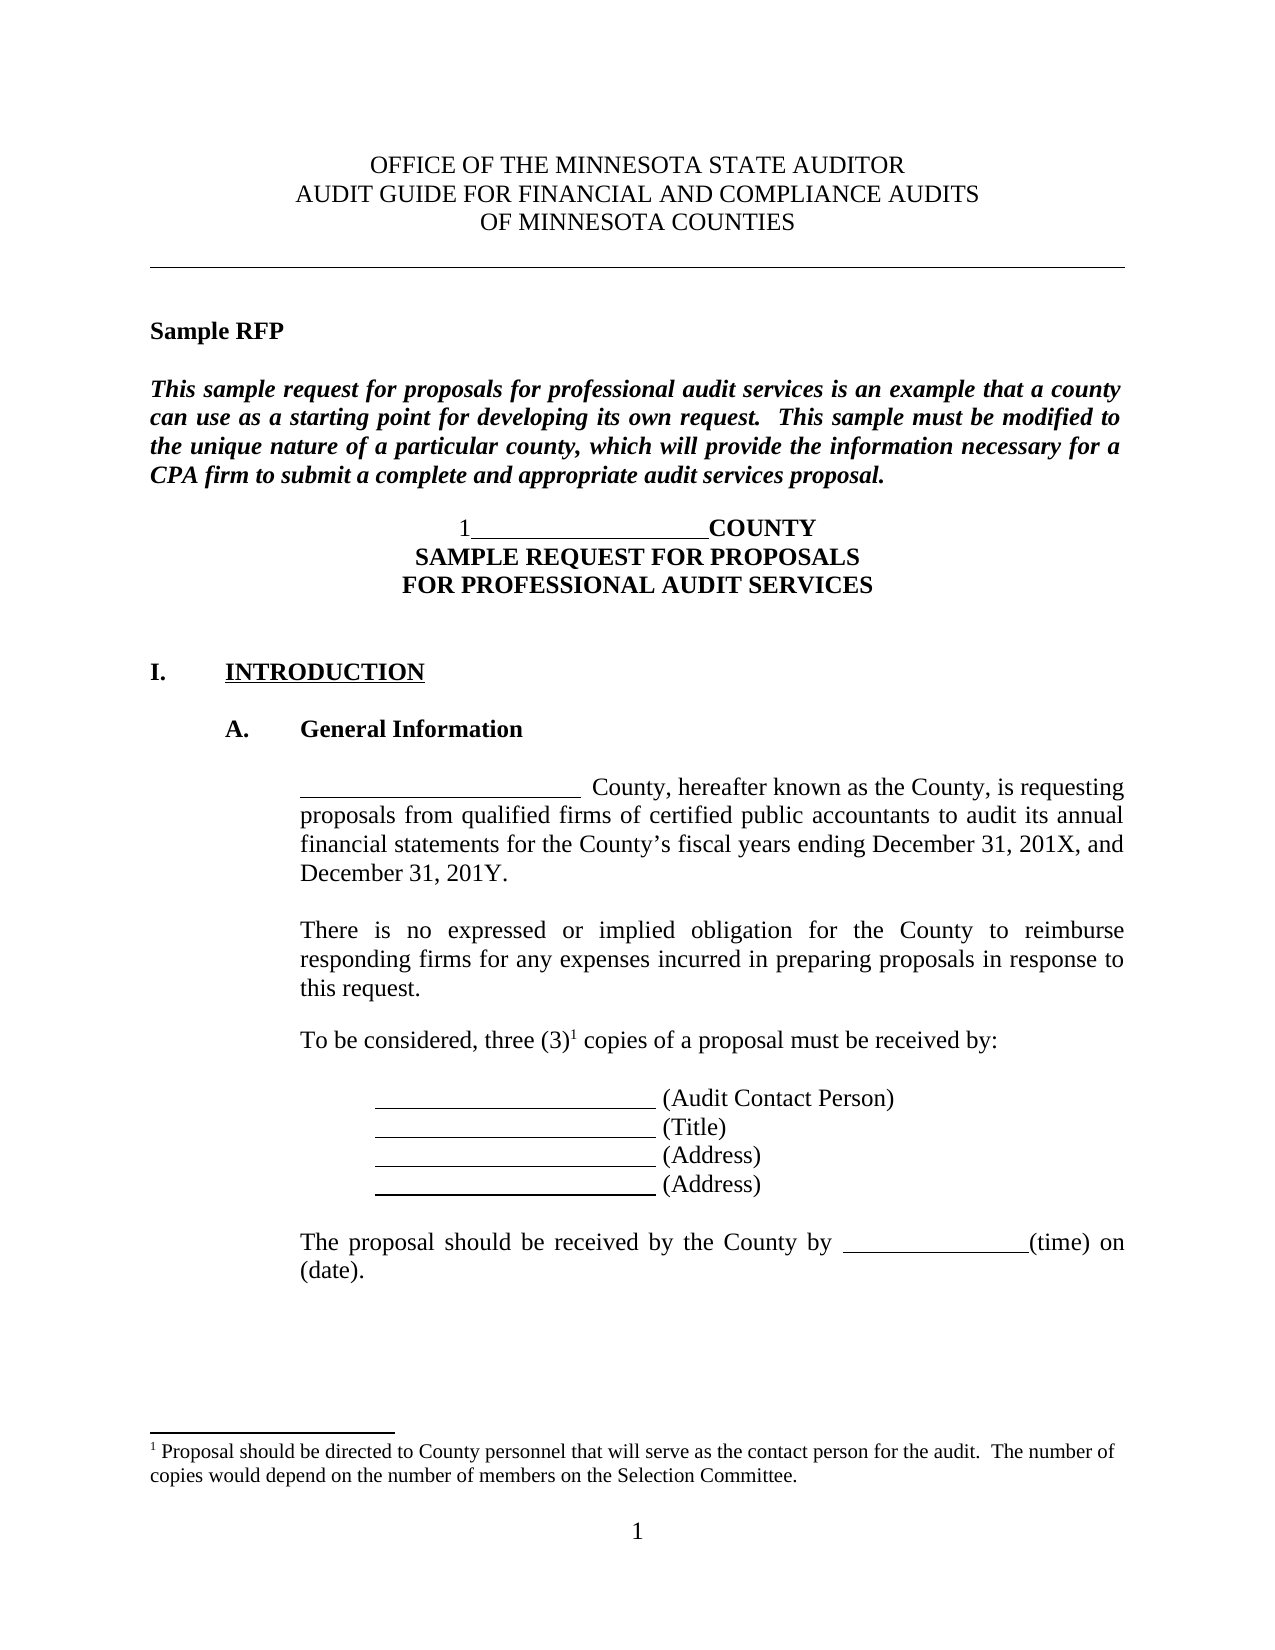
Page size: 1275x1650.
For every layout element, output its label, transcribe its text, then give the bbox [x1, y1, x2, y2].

text (Title) [150, 1112, 1125, 1141]
text There is no expressed or implied obligation for the County to reimburse responding firms for any expenses incurred in preparing proposals in response to this request. [300, 915, 1125, 1002]
text (Audit Contact Person) [150, 1083, 1125, 1112]
text This sample request for proposals for professional audit services is an example that a county can use as a starting point for developing its own request. This sample must be modified to the unique nature of a particular county, which will provide the information necessary for a CPA firm to submit a complete and appropriate audit services proposal. [150, 374, 1125, 489]
text County, hereafter known as the County, is requesting proposals from qualified firms of certified public accountants to audit its annual financial statements for the County’s fiscal years ending December 31, 201X, and December 31, 201Y. [300, 772, 1125, 887]
text I. INTRODUCTION [150, 657, 1125, 685]
text A. General Information [150, 714, 1125, 743]
subtitle FOR PROFESSIONAL AUDIT SERVICES [150, 570, 1125, 599]
text (Address) [150, 1141, 1125, 1169]
text The proposal should be received by the County by (time) on (date). [300, 1227, 1125, 1284]
text To be considered, three (3) copies of a proposal must be received by: [150, 1026, 1125, 1054]
text (Address) [150, 1169, 1125, 1198]
text Sample RFP [150, 316, 1125, 345]
text SAMPLE REQUEST FOR PROPOSALS [150, 542, 1125, 570]
text COUNTY [150, 513, 1125, 542]
